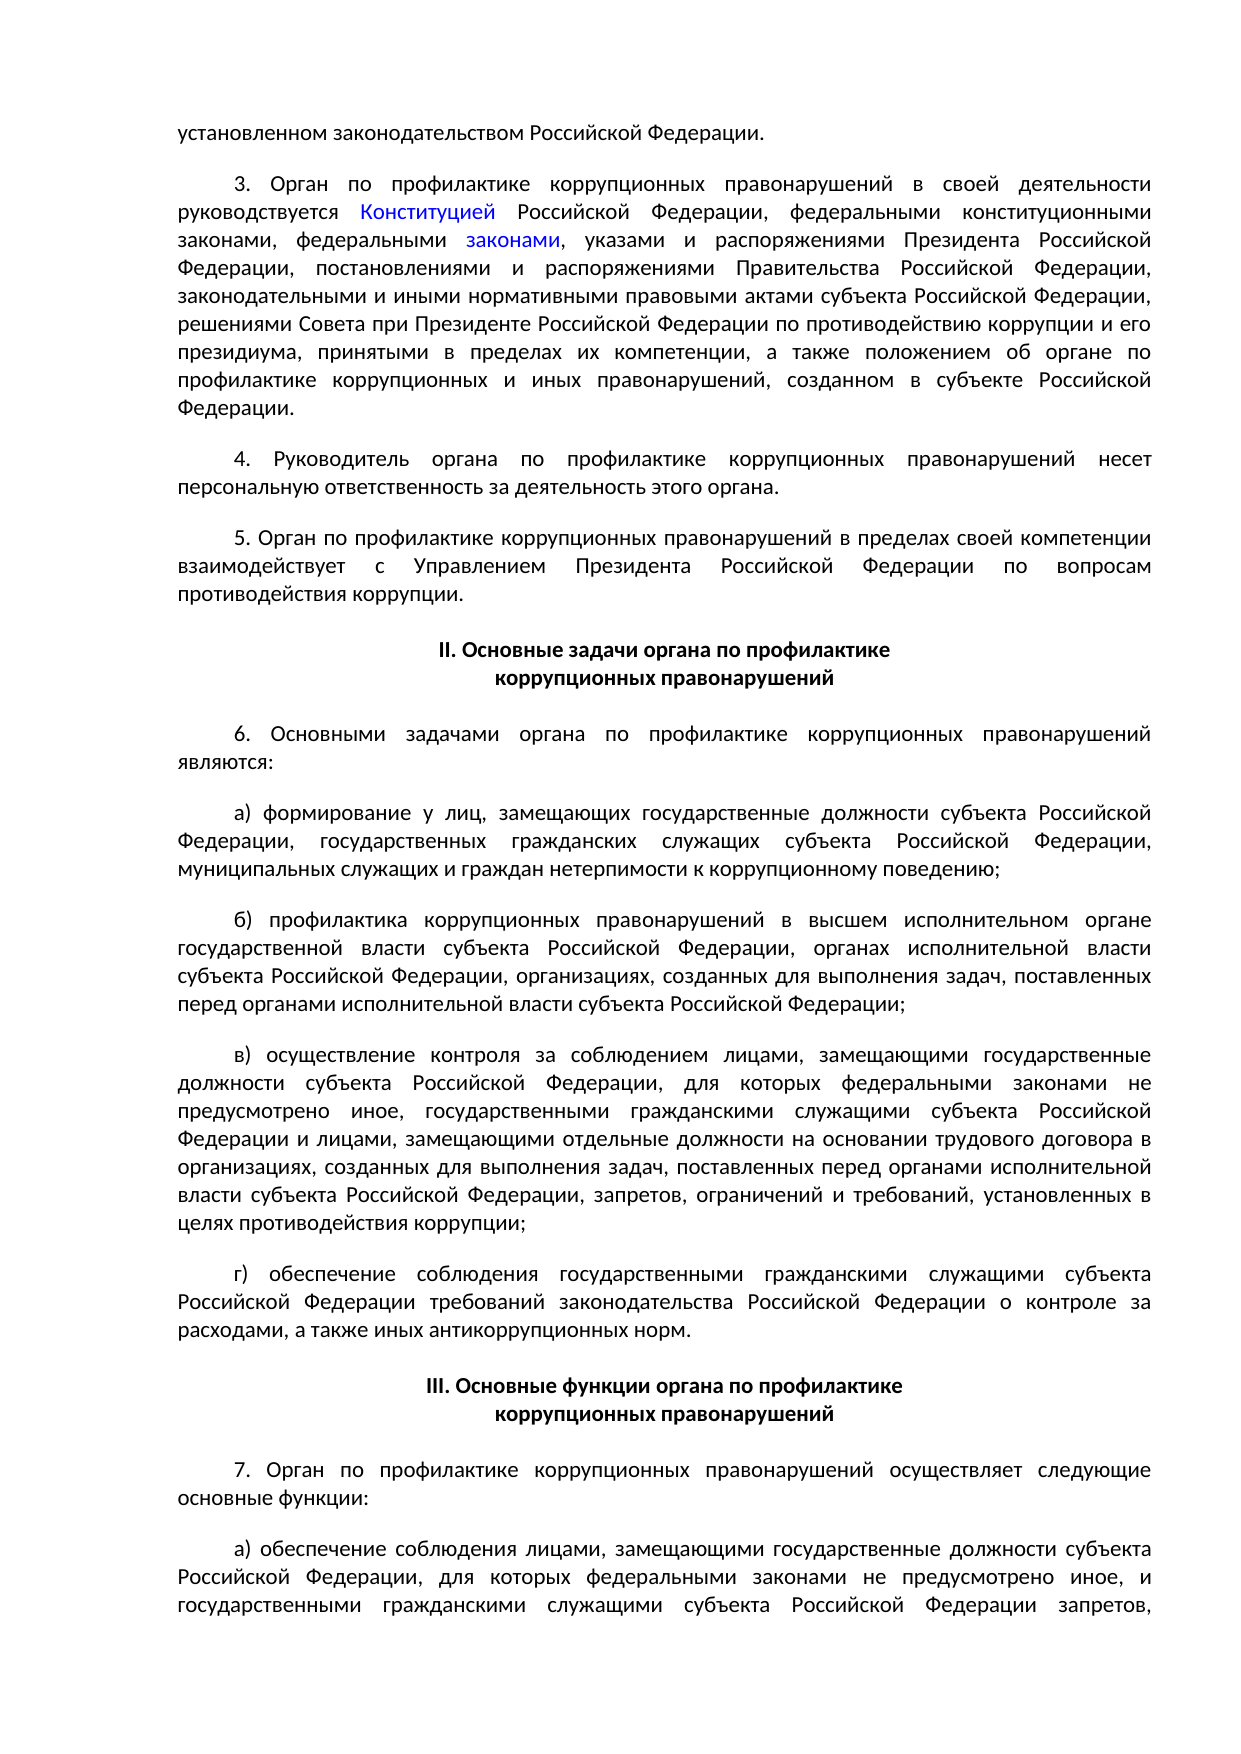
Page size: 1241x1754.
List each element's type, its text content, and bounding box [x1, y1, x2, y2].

title коррупционных правонарушений [177, 1399, 1152, 1427]
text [177, 1534, 1152, 1618]
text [177, 118, 1152, 146]
text а) формирование у лиц, замещающих государственные должности субъекта Российской Федерации, государственных гражданских служащих субъекта Российской Федерации, муниципальных служащих и граждан нетерпимости к коррупционному поведению; [177, 798, 1152, 882]
title III. Основные функции органа по профилактике [177, 1371, 1152, 1399]
title II. Основные задачи органа по профилактике [177, 635, 1152, 663]
text 6. Основными задачами органа по профилактике коррупционных правонарушений являются: [177, 719, 1152, 775]
text 4. Руководитель органа по профилактике коррупционных правонарушений несет персональную ответственность за деятельность этого органа. [177, 444, 1152, 500]
text 7. Орган по профилактике коррупционных правонарушений осуществляет следующие основные функции: [177, 1455, 1152, 1511]
text 5. Орган по профилактике коррупционных правонарушений в пределах своей компетенции взаимодействует с Управлением Президента Российской Федерации по вопросам противодействия коррупции. [177, 523, 1152, 607]
text б) профилактика коррупционных правонарушений в высшем исполнительном органе государственной власти субъекта Российской Федерации, органах исполнительной власти субъекта Российской Федерации, организациях, созданных для выполнения задач, поставленных перед органами исполнительной власти субъекта Российской Федерации; [177, 905, 1152, 1017]
text г) обеспечение соблюдения государственными гражданскими служащими субъекта Российской Федерации требований законодательства Российской Федерации о контроле за расходами, а также иных антикоррупционных норм. [177, 1259, 1152, 1343]
text 3. Орган по профилактике коррупционных правонарушений в своей деятельности руководствуется Конституцией Российской Федерации, федеральными конституционными законами, федеральными законами, указами и распоряжениями Президента Российской Федерации, постановлениями и распоряжениями Правительства Российской Федерации, законодательными и иными нормативными правовыми актами субъекта Российской Федерации, решениями Совета при Президенте Российской Федерации по противодействию коррупции и его президиума, принятыми в пределах их компетенции, а также положением об органе по профилактике коррупционных и иных правонарушений, созданном в субъекте Российской Федерации. [177, 169, 1152, 421]
title коррупционных правонарушений [177, 663, 1152, 691]
text в) осуществление контроля за соблюдением лицами, замещающими государственные должности субъекта Российской Федерации, для которых федеральными законами не предусмотрено иное, государственными гражданскими служащими субъекта Российской Федерации и лицами, замещающими отдельные должности на основании трудового договора в организациях, созданных для выполнения задач, поставленных перед органами исполнительной власти субъекта Российской Федерации, запретов, ограничений и требований, установленных в целях противодействия коррупции; [177, 1040, 1152, 1236]
